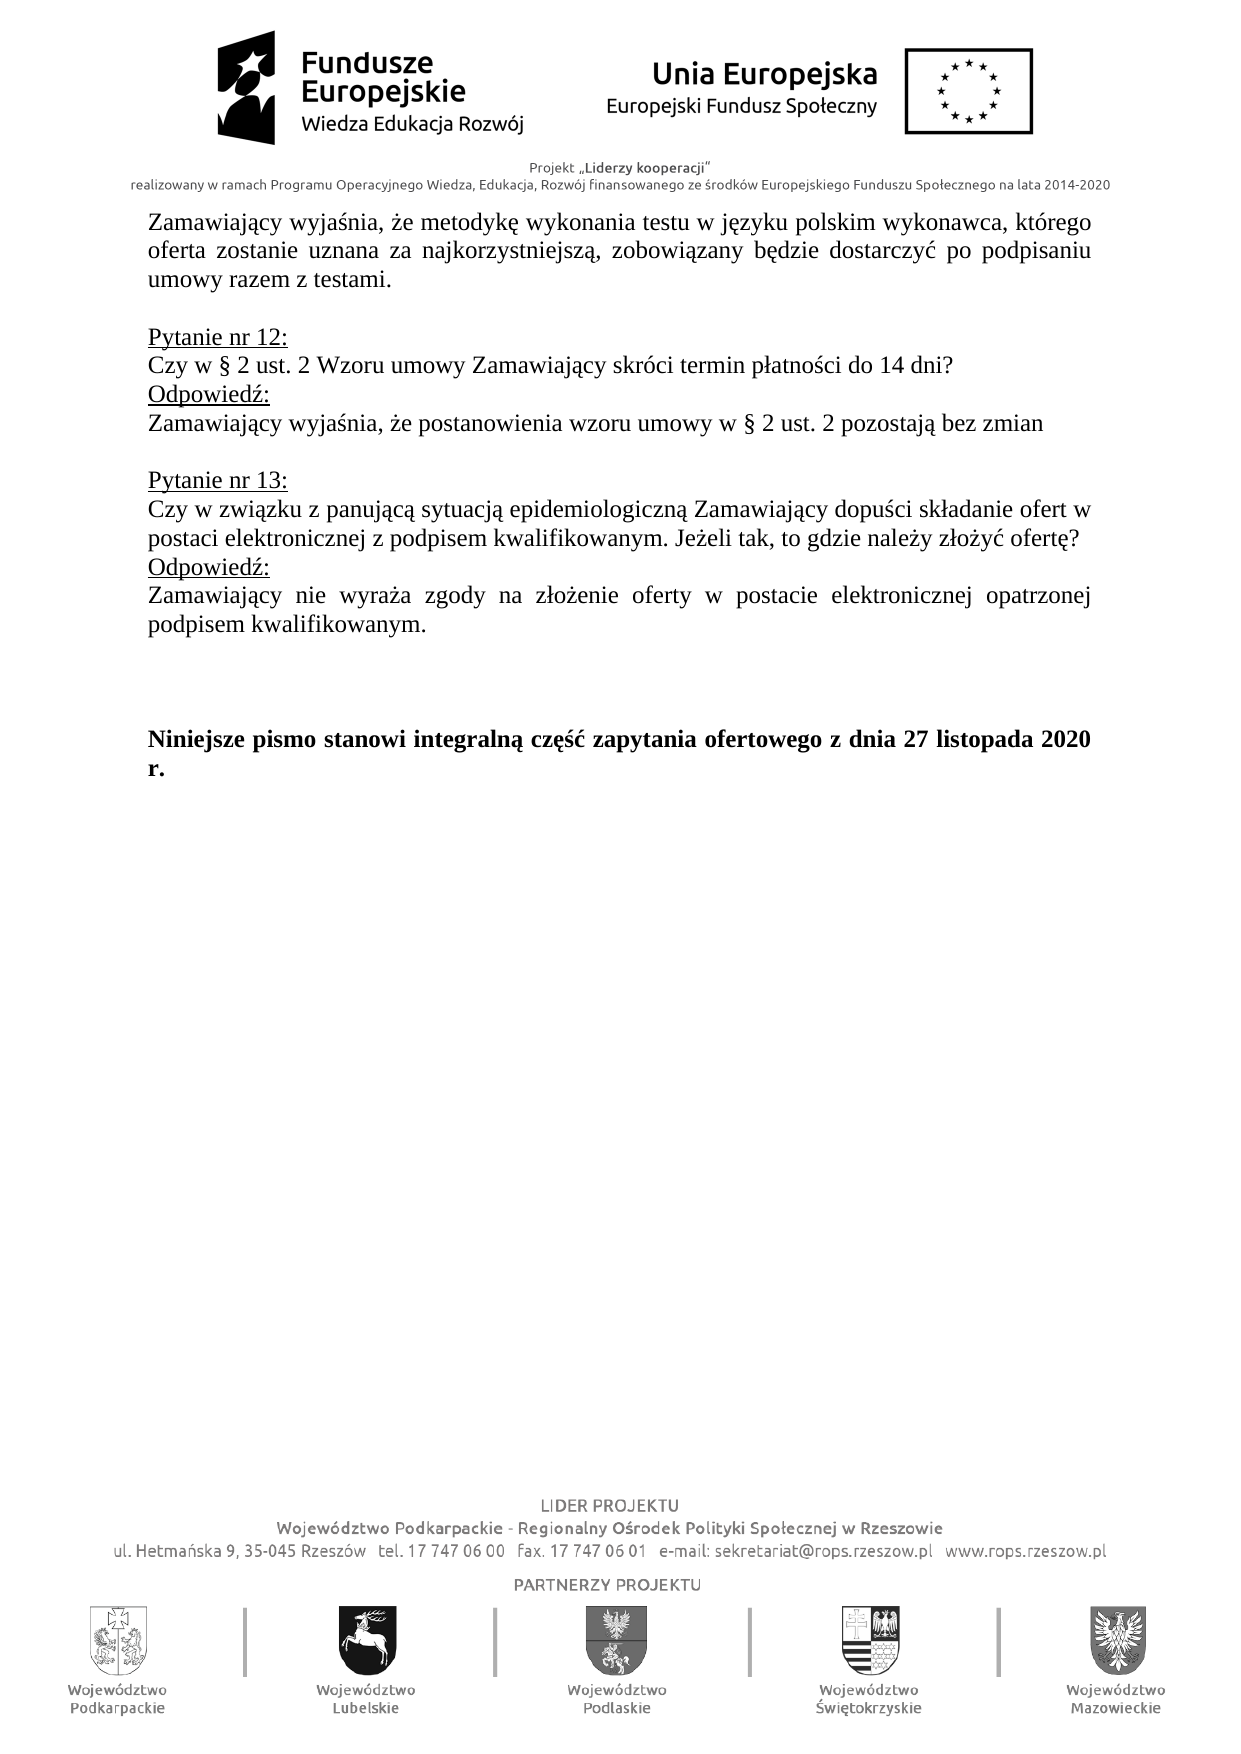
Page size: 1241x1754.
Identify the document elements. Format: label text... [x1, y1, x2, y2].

text Zamawiający wyjaśnia, że metodykę wykonania testu w języku polskim wykonawca, którego oferta zostanie uznana za najkorzystniejszą, zobowiązany będzie dostarczyć po podpisaniu umowy razem z testami. [148, 207, 1092, 293]
text Czy w § 2 ust. 2 Wzoru umowy Zamawiający skróci termin płatności do 14 dni? [148, 351, 1092, 379]
picture [0, 12, 1241, 217]
text Zamawiający nie wyraża zgody na złożenie oferty w postacie elektronicznej opatrzonej podpisem kwalifikowanym. [148, 581, 1092, 638]
text Pytanie nr 13: [148, 466, 1092, 494]
text Zamawiający wyjaśnia, że postanowienia wzoru umowy w § 2 ust. 2 pozostają bez zmian [148, 408, 1092, 437]
text Pytanie nr 12: [148, 322, 1092, 351]
text Niniejsze pismo stanowi integralną część zapytania ofertowego z dnia 27 listopada 2020 r. [148, 724, 1092, 782]
text Czy w związku z panującą sytuacją epidemiologiczną Zamawiający dopuści składanie ofert w postaci elektronicznej z podpisem kwalifikowanym. Jeżeli tak, to gdzie należy złożyć ofertę? [148, 494, 1092, 552]
text Odpowiedź: [148, 552, 1092, 581]
text Odpowiedź: [148, 379, 1092, 408]
picture [0, 1485, 1235, 1747]
